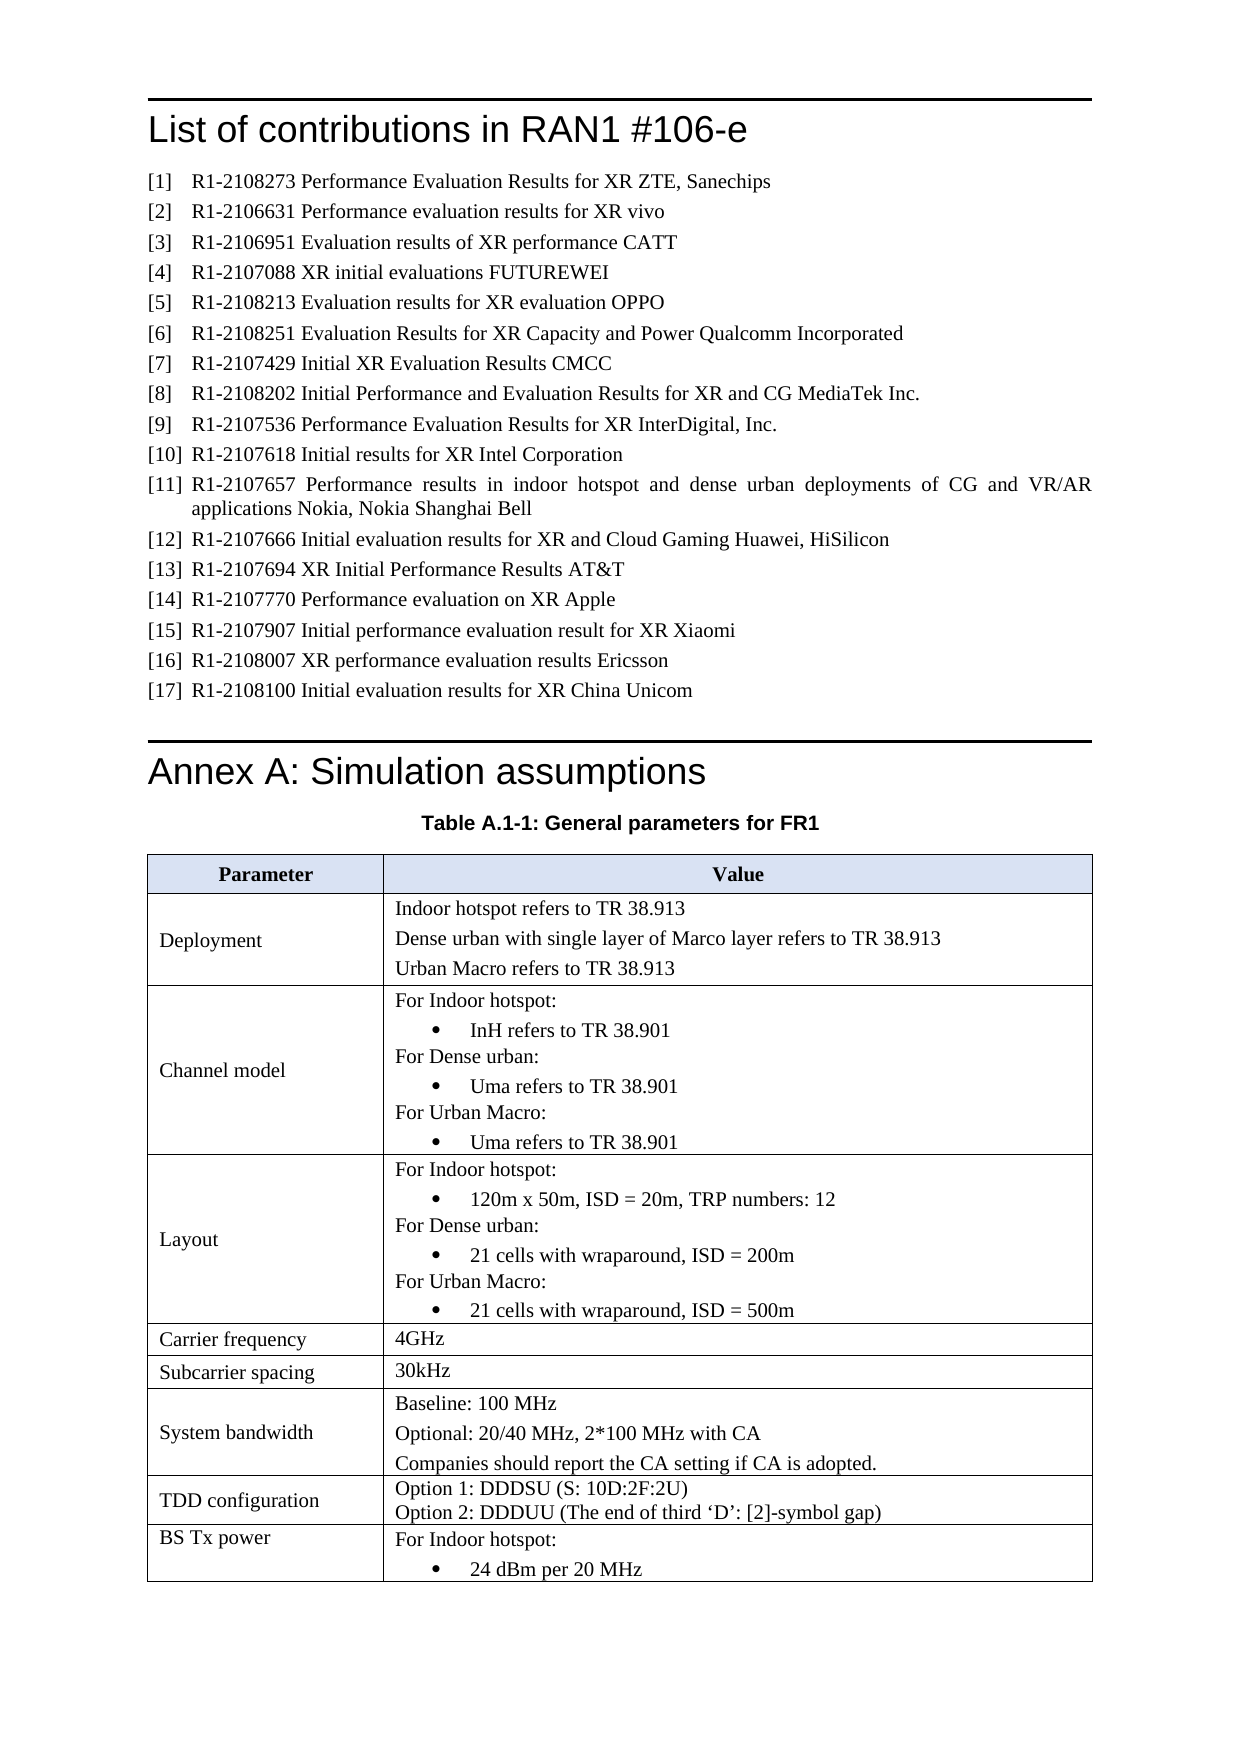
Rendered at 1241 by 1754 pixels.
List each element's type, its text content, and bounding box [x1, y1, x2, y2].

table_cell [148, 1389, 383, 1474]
list R1-2107088 XR initial evaluations FUTUREWEI [148, 260, 1092, 284]
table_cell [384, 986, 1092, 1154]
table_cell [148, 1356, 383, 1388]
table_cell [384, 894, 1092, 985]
list R1-2106951 Evaluation results of XR performance CATT [148, 230, 1092, 254]
list R1-2108273 Performance Evaluation Results for XR ZTE, Sanechips [148, 169, 1092, 193]
list R1-2106631 Performance evaluation results for XR vivo [148, 199, 1092, 223]
list R1-2107618 Initial results for XR Intel Corporation [148, 442, 1092, 466]
list R1-2107694 XR Initial Performance Results AT&T [148, 557, 1092, 581]
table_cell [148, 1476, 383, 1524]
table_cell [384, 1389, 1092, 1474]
list R1-2108213 Evaluation results for XR evaluation OPPO [148, 290, 1092, 314]
list R1-2108007 XR performance evaluation results Ericsson [148, 648, 1092, 672]
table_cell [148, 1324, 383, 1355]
list R1-2107907 Initial performance evaluation result for XR Xiaomi [148, 617, 1092, 642]
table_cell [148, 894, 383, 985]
list R1-2107770 Performance evaluation on XR Apple [148, 587, 1092, 611]
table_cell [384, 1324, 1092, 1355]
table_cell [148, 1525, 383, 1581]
list R1-2108251 Evaluation Results for XR Capacity and Power Qualcomm Incorporated [148, 321, 1092, 345]
text List of contributions in RAN1 #106-e [148, 101, 1092, 150]
list R1-2108100 Initial evaluation results for XR China Unicom [148, 678, 1092, 702]
text Table A.1-1: General parameters for FR1 [148, 811, 1092, 835]
list R1-2107666 Initial evaluation results for XR and Cloud Gaming Huawei, HiSilicon [148, 527, 1092, 551]
list R1-2107429 Initial XR Evaluation Results CMCC [148, 351, 1092, 375]
list R1-2107657 Performance results in indoor hotspot and dense urban deployments of CG and VR/AR applications Nokia, Nokia Shanghai Bell [148, 472, 1092, 520]
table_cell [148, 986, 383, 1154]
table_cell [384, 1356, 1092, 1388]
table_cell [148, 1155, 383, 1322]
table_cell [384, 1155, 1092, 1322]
list R1-2107536 Performance Evaluation Results for XR InterDigital, Inc. [148, 412, 1092, 436]
list R1-2108202 Initial Performance and Evaluation Results for XR and CG MediaTek Inc. [148, 381, 1092, 405]
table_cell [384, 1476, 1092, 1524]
text Annex A: Simulation assumptions [148, 743, 1092, 792]
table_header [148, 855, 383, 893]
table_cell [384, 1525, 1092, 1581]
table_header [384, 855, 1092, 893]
